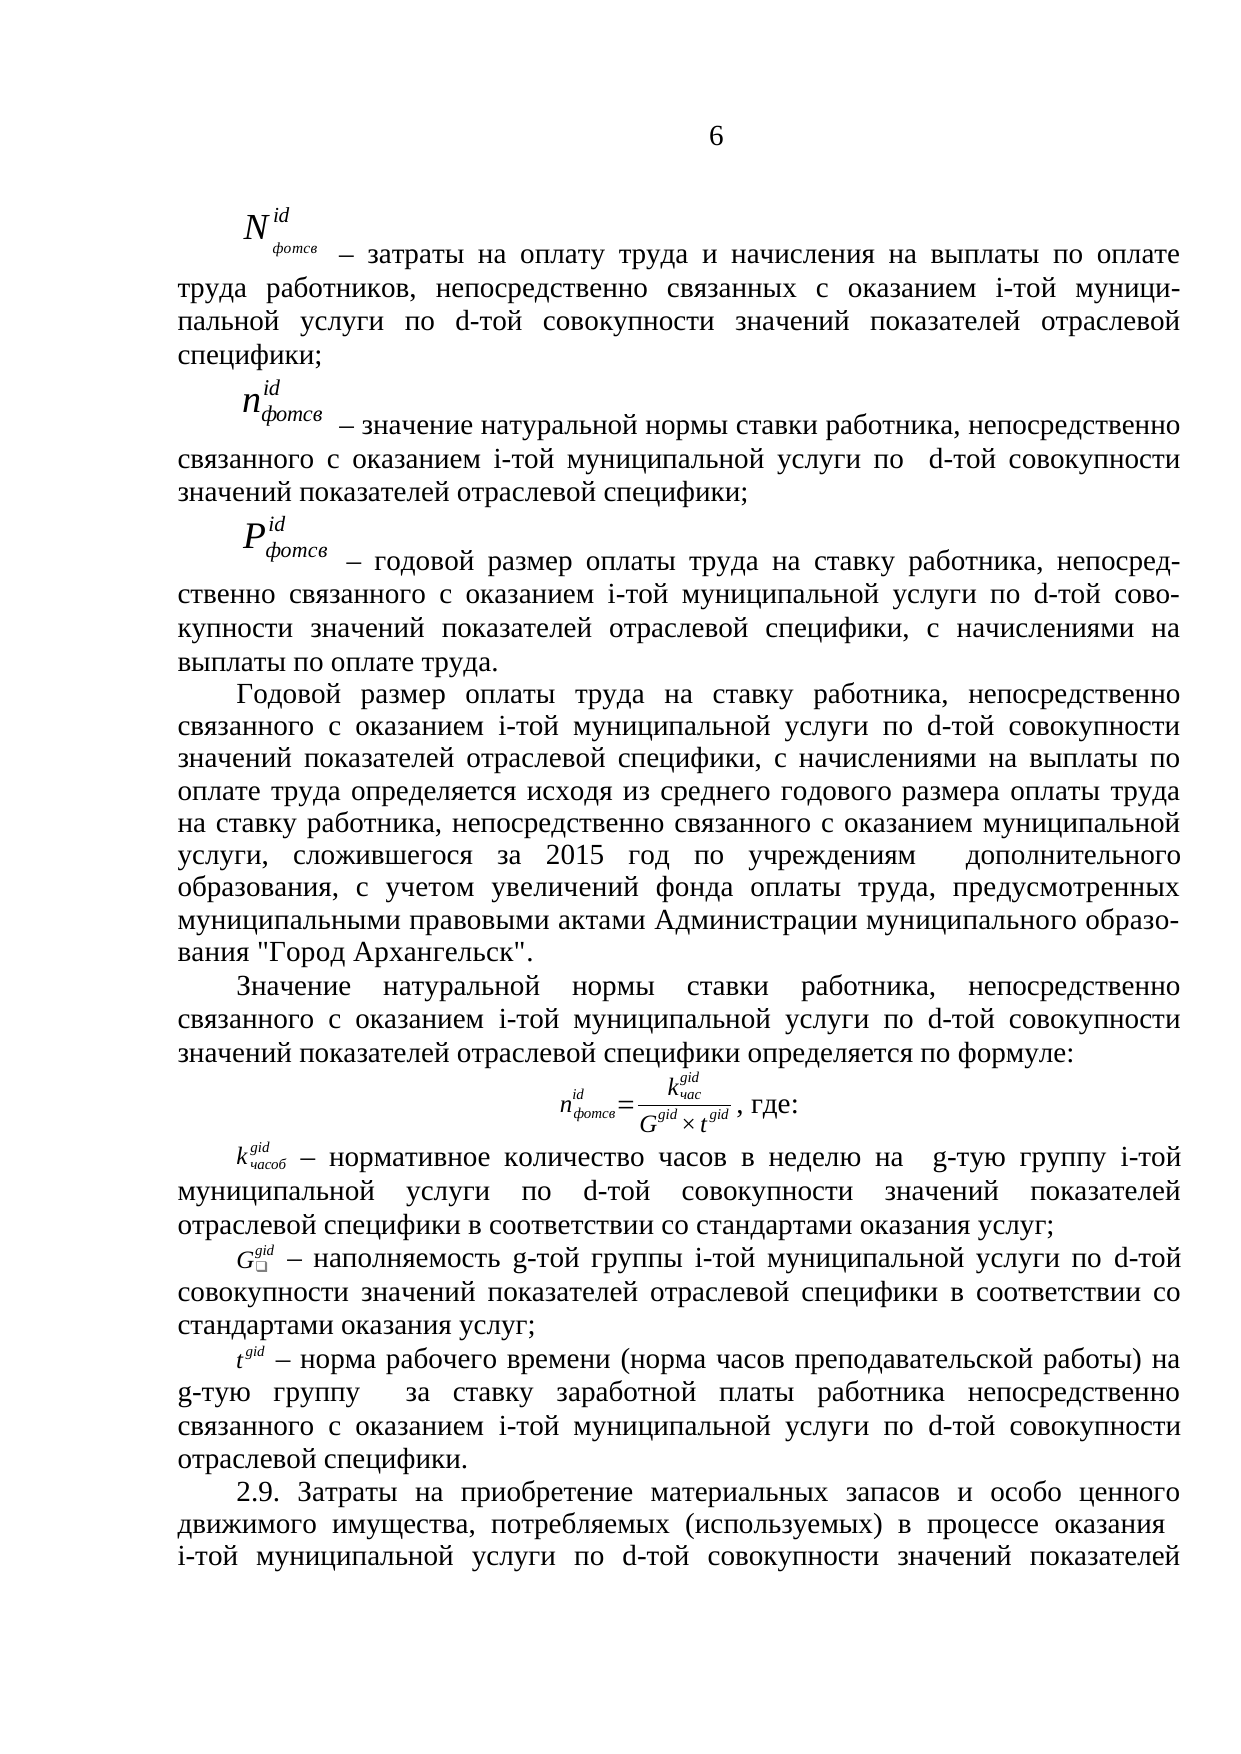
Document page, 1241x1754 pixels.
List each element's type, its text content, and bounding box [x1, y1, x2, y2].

text – норма рабочего времени (норма часов преподавательской работы) на g-тую группу за ставку заработной платы работника непосредственно связанного с оказанием i-той муниципальной услуги по d-той совокупности отраслевой специфики. [177, 1341, 1181, 1475]
text , где: [177, 1068, 1181, 1138]
text – нормативное количество часов в неделю на g-тую группу i-той муниципальной услуги по d-той совокупности значений показателей отраслевой специфики в соответствии со стандартами оказания услуг; [177, 1138, 1181, 1240]
text – наполняемость g-той группы i-той муниципальной услуги по d-той совокупности значений показателей отраслевой специфики в соответствии со стандартами оказания услуг; [177, 1240, 1181, 1341]
text Годовой размер оплаты труда на ставку работника, непосредственно связанного с оказанием i-той муниципальной услуги по d-той совокупности значений показателей отраслевой специфики, с начислениями на выплаты по оплате труда определяется исходя из среднего годового размера оплаты труда на ставку работника, непосредственно связанного с оказанием муниципальной услуги, сложившегося за 2015 год по учреждениям дополнительного образования, с учетом увеличений фонда оплаты труда, предусмотренных муниципальными правовыми актами Администрации муниципального образо-вания "Город Архангельск". [177, 677, 1181, 968]
text – затраты на оплату труда и начисления на выплаты по оплате труда работников, непосредственно связанных с оказанием i-той муници-пальной услуги по d-той совокупности значений показателей отраслевой специфики; [177, 199, 1181, 371]
text – годовой размер оплаты труда на ставку работника, непосред-ственно связанного с оказанием i-той муниципальной услуги по d-той сово-купности значений показателей отраслевой специфики, с начислениями на выплаты по оплате труда. [177, 508, 1181, 677]
text Значение натуральной нормы ставки работника, непосредственно связанного с оказанием i-той муниципальной услуги по d-той совокупности значений показателей отраслевой специфики определяется по формуле: [177, 968, 1181, 1068]
text – значение натуральной нормы ставки работника, непосредственно связанного с оказанием i-той муниципальной услуги по d-той совокупности значений показателей отраслевой специфики; [177, 371, 1181, 508]
text 6 [177, 118, 1181, 152]
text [177, 1475, 1181, 1572]
